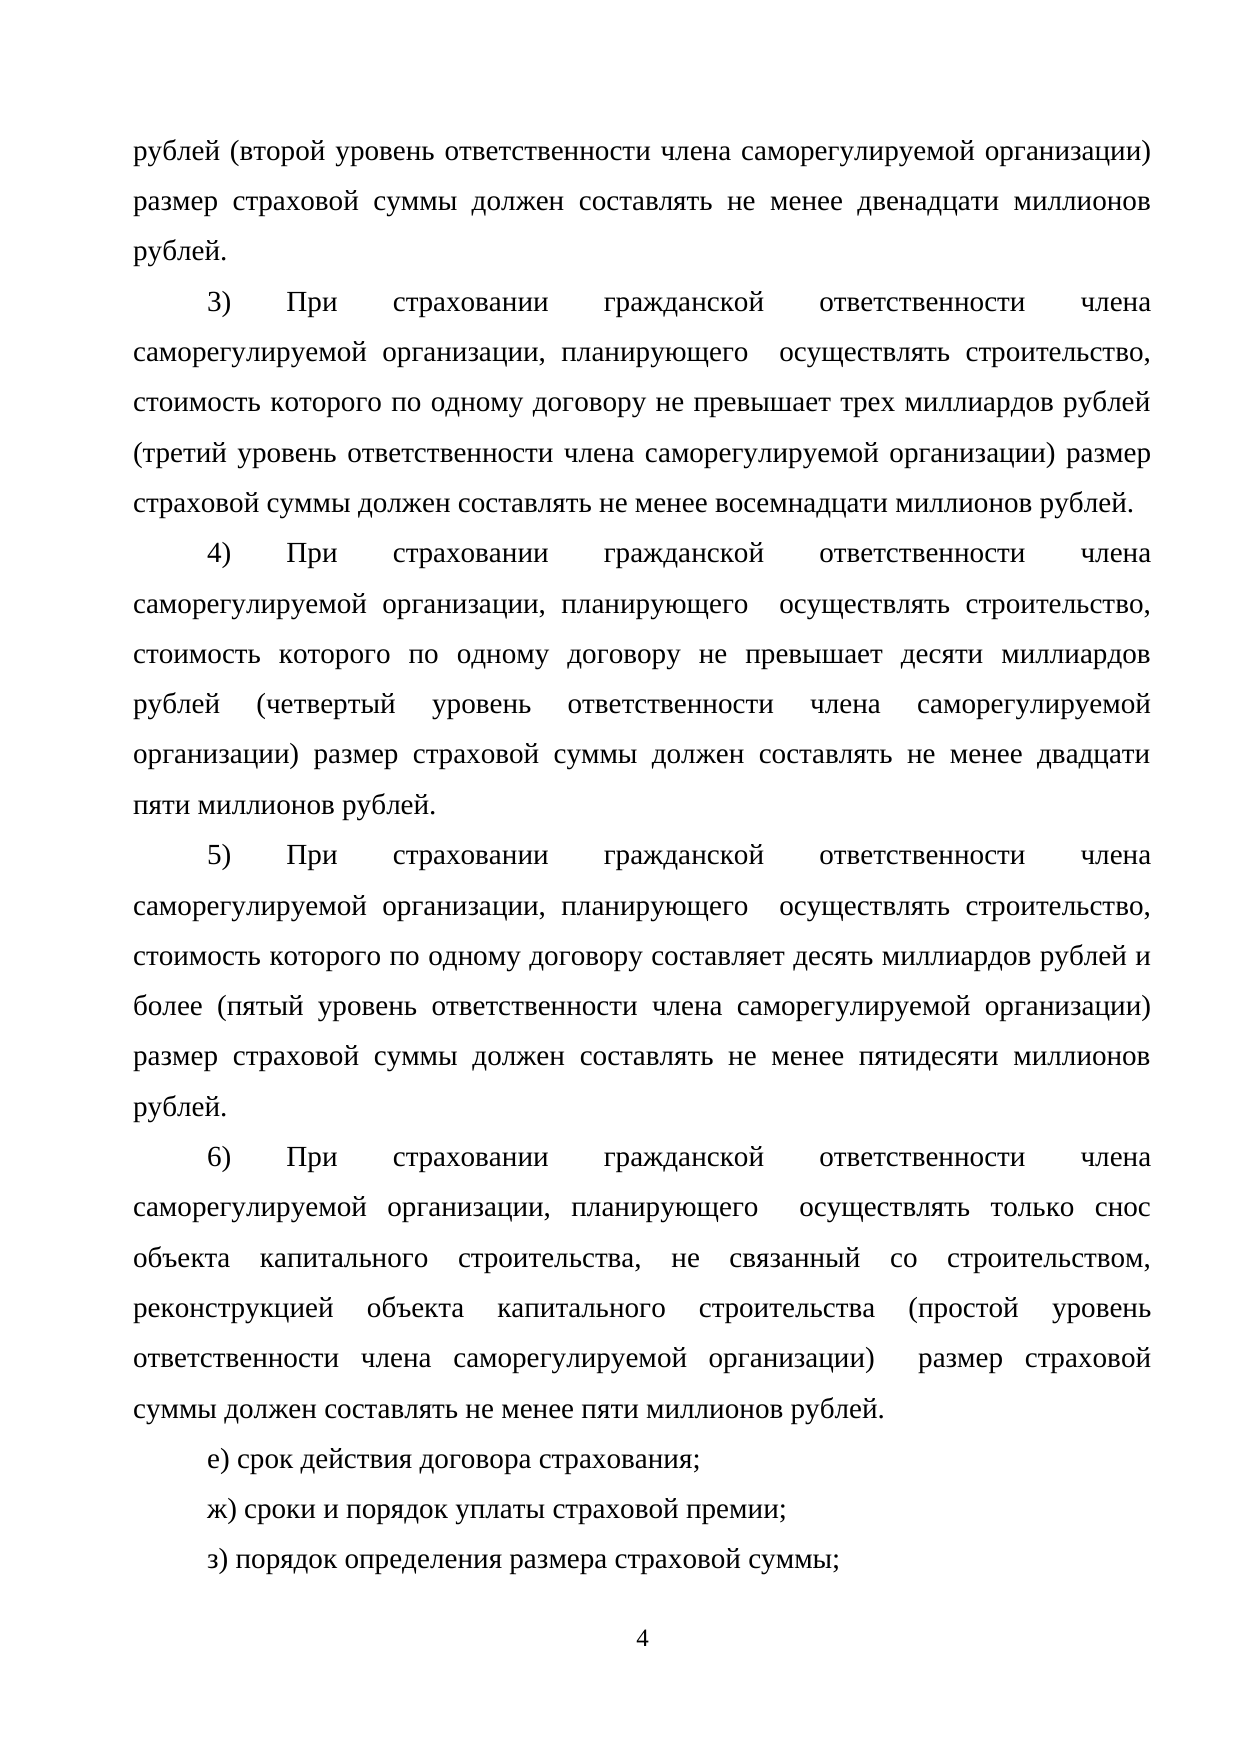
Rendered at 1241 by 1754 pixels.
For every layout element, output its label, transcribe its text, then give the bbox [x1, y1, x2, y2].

text ж) сроки и порядок уплаты страховой премии; [133, 1491, 1152, 1525]
text 5) При страховании гражданской ответственности члена саморегулируемой организации, планирующего осуществлять строительство, стоимость которого по одному договору составляет десять миллиардов рублей и более (пятый уровень ответственности члена саморегулируемой организации) размер страховой суммы должен составлять не менее пятидесяти миллионов рублей. [133, 837, 1152, 1122]
text з) порядок определения размера страховой суммы; [133, 1542, 1152, 1575]
text 4) При страховании гражданской ответственности члена саморегулируемой организации, планирующего осуществлять строительство, стоимость которого по одному договору не превышает десяти миллиардов рублей (четвертый уровень ответственности члена саморегулируемой организации) размер страховой суммы должен составлять не менее двадцати пяти миллионов рублей. [133, 535, 1152, 821]
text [133, 133, 1152, 267]
text е) срок действия договора страхования; [133, 1441, 1152, 1474]
text 3) При страховании гражданской ответственности члена саморегулируемой организации, планирующего осуществлять строительство, стоимость которого по одному договору не превышает трех миллиардов рублей (третий уровень ответственности члена саморегулируемой организации) размер страховой суммы должен составлять не менее восемнадцати миллионов рублей. [133, 284, 1152, 519]
text 6) При страховании гражданской ответственности члена саморегулируемой организации, планирующего осуществлять только снос объекта капитального строительства, не связанный со строительством, реконструкцией объекта капитального строительства (простой уровень ответственности члена саморегулируемой организации) размер страховой суммы должен составлять не менее пяти миллионов рублей. [133, 1139, 1152, 1424]
